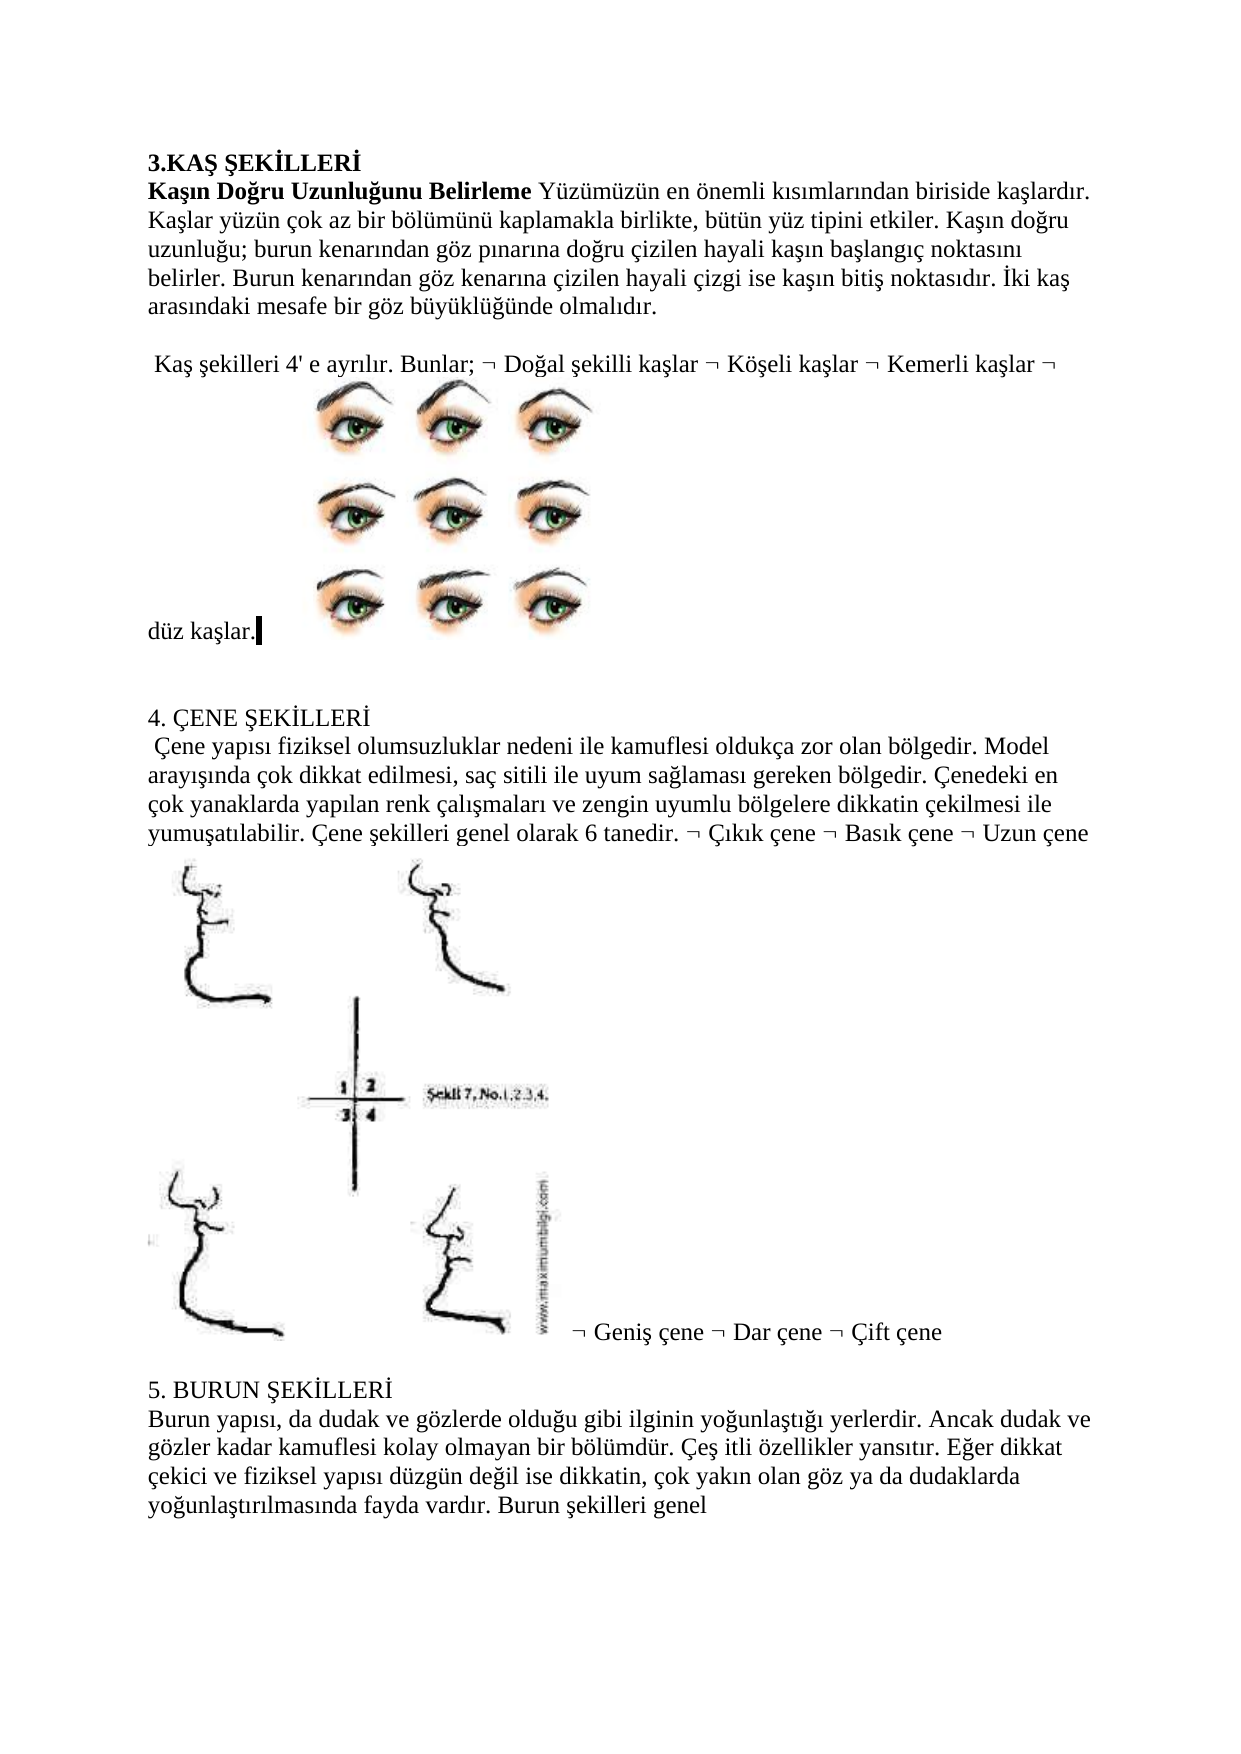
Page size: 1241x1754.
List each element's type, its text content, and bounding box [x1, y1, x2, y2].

text 4. ÇENE ŞEKİLLERİ [148, 703, 1093, 731]
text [148, 1404, 1093, 1519]
picture [147, 846, 566, 1341]
text 3.KAŞ ŞEKİLLERİ [148, 148, 1093, 176]
picture [262, 377, 647, 640]
text Kaşın Doğru Uzunluğunu Belirleme Yüzümüzün en önemli kısımlarından biriside kaşlardır. Kaşlar yüzün çok az bir bölümünü kaplamakla birlikte, bütün yüz tipini etkiler. Kaşın doğru uzunluğu; burun kenarından göz pınarına doğru çizilen hayali kaşın başlangıç noktasını belirler. Burun kenarından göz kenarına çizilen hayali çizgi ise kaşın bitiş noktasıdır. İki kaş arasındaki mesafe bir göz büyüklüğünde olmalıdır. [148, 176, 1093, 320]
text 5. BURUN ŞEKİLLERİ [148, 1375, 1093, 1404]
